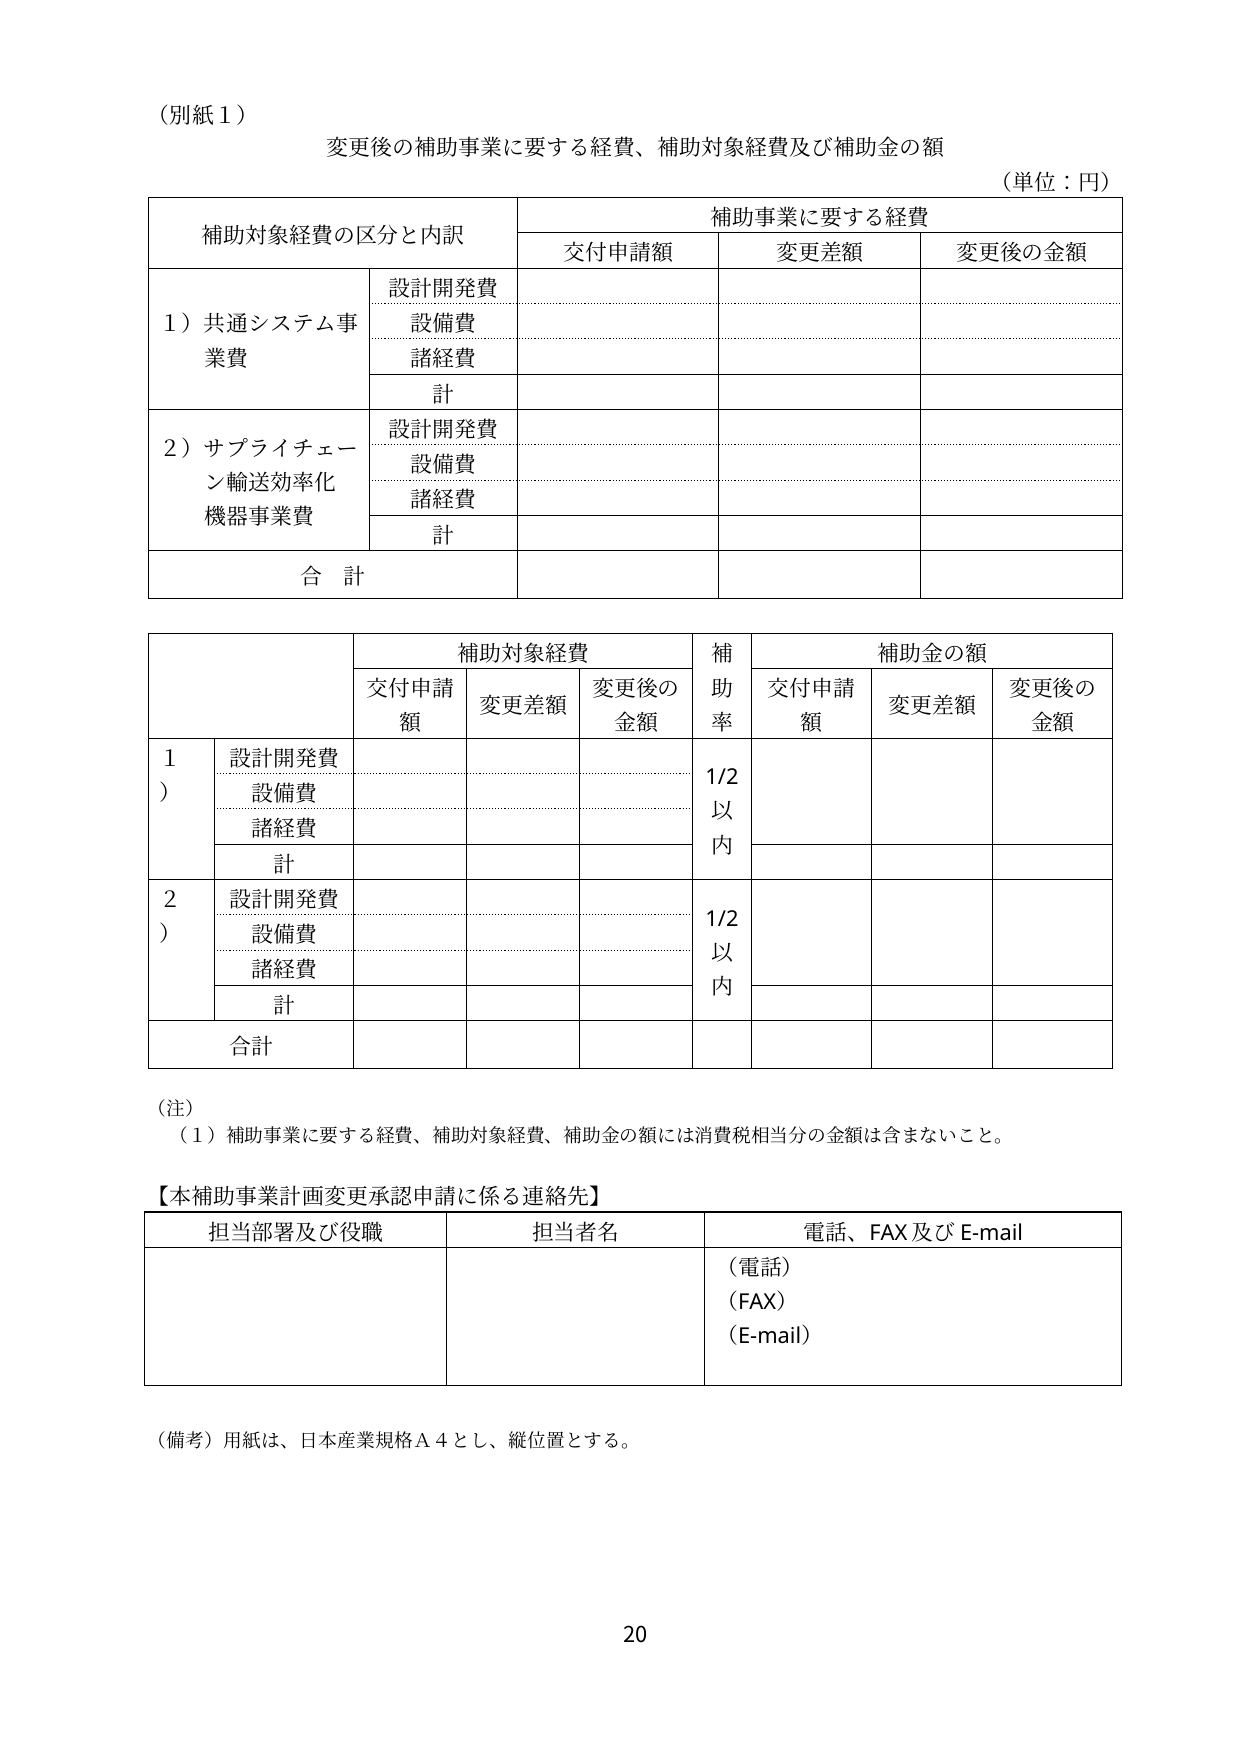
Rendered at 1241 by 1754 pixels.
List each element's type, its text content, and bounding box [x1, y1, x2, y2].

table_cell [354, 773, 466, 808]
table_cell [467, 845, 579, 879]
table_cell [518, 338, 718, 373]
table_cell [467, 880, 579, 914]
table_cell [580, 950, 692, 985]
table_cell [354, 986, 466, 1020]
table_cell [921, 375, 1122, 409]
table_cell [719, 480, 920, 515]
table_cell [447, 1248, 704, 1385]
table_header 担当者名 [447, 1213, 704, 1247]
table_cell [518, 269, 718, 303]
table_cell 交付申請額 [354, 669, 466, 738]
text （単位：円） [148, 163, 1122, 197]
table_cell [921, 338, 1122, 373]
table_cell [921, 444, 1122, 479]
table_header [149, 634, 353, 738]
table_cell [921, 410, 1122, 444]
table_cell [719, 375, 920, 409]
table_cell [467, 739, 579, 773]
table_cell [354, 880, 466, 914]
table_cell [752, 1021, 871, 1067]
table_header 担当部署及び役職 [145, 1213, 446, 1247]
table_cell 変更差額 [719, 233, 920, 268]
table_cell [872, 986, 992, 1020]
table_cell [752, 880, 871, 985]
table_cell [921, 269, 1122, 303]
table_cell 計 [370, 375, 517, 409]
table_cell [719, 516, 920, 550]
table_cell [145, 1248, 446, 1385]
table_cell 諸経費 [215, 808, 353, 843]
table_cell [872, 1021, 992, 1067]
table_header 補助対象経費の区分と内訳 [149, 198, 517, 268]
table_cell [518, 375, 718, 409]
table_cell [580, 986, 692, 1020]
table_cell [872, 880, 992, 985]
table_cell [518, 551, 718, 597]
table_cell [518, 444, 718, 479]
table_cell [693, 1021, 751, 1067]
table_cell １）共通システム事業費 [149, 269, 369, 409]
table_header 補助対象経費 [354, 634, 692, 668]
table_cell [719, 338, 920, 373]
table_cell [467, 1021, 579, 1067]
table_cell [580, 914, 692, 949]
table_cell 諸経費 [370, 480, 517, 515]
table_cell 設備費 [370, 303, 517, 338]
table_cell [921, 551, 1122, 597]
text 変更後の補助事業に要する経費、補助対象経費及び補助金の額 [148, 128, 1122, 163]
table_cell [580, 773, 692, 808]
table_cell 計 [215, 986, 353, 1020]
table_cell [921, 480, 1122, 515]
table_cell 変更後の金額 [993, 669, 1112, 738]
table_cell ２）サプライチェーン輸送効率化機器事業費 [149, 410, 369, 550]
table_cell （電話） （FAX） （E-mail） [705, 1248, 1121, 1385]
table_cell 変更差額 [467, 669, 579, 738]
table_cell [993, 845, 1112, 879]
table_cell 計 [215, 845, 353, 879]
text 【本補助事業計画変更承認申請に係る連絡先】 [148, 1177, 1122, 1211]
table_cell [518, 480, 718, 515]
table_cell [467, 914, 579, 949]
table_cell [921, 303, 1122, 338]
table_cell [719, 444, 920, 479]
table_cell 諸経費 [370, 338, 517, 373]
table_cell [518, 303, 718, 338]
table_cell 設備費 [370, 444, 517, 479]
table_cell [354, 950, 466, 985]
table_cell [921, 516, 1122, 550]
table_cell [354, 1021, 466, 1067]
table_cell 変更後の金額 [580, 669, 692, 738]
table_cell [580, 808, 692, 843]
text （注） [148, 1093, 1122, 1120]
table_cell [518, 410, 718, 444]
table_cell 設計開発費 [370, 410, 517, 444]
table_header 補助事業に要する経費 [518, 198, 1122, 232]
table_cell [993, 986, 1112, 1020]
table_cell [993, 880, 1112, 985]
table_cell 計 [370, 516, 517, 550]
table_cell [354, 845, 466, 879]
table_cell [580, 845, 692, 879]
table_cell 合計 [149, 1021, 353, 1067]
table_cell [752, 986, 871, 1020]
table_cell 諸経費 [215, 950, 353, 985]
table_cell 設備費 [215, 773, 353, 808]
table_cell 変更差額 [872, 669, 992, 738]
table_cell 設計開発費 [370, 269, 517, 303]
table_cell 交付申請額 [752, 669, 871, 738]
table_cell [354, 739, 466, 773]
text （備考）用紙は、日本産業規格Ａ４とし、縦位置とする。 [148, 1420, 1122, 1454]
table_cell [580, 739, 692, 773]
table_cell [752, 845, 871, 879]
table_cell [872, 739, 992, 843]
text （１）補助事業に要する経費、補助対象経費、補助金の額には消費税相当分の金額は含まないこと。 [169, 1120, 1122, 1147]
table_cell [467, 808, 579, 843]
table_cell [752, 739, 871, 843]
table_cell [580, 1021, 692, 1067]
table_cell [467, 773, 579, 808]
table_cell ２） [149, 880, 214, 1020]
table_cell 設計開発費 [215, 880, 353, 914]
table_cell 設備費 [215, 914, 353, 949]
table_header 補助率 [693, 634, 751, 738]
table_cell [354, 914, 466, 949]
table_cell [719, 269, 920, 303]
table_header 補助金の額 [752, 634, 1112, 668]
table_cell [354, 808, 466, 843]
table_cell [719, 551, 920, 597]
table_cell [872, 845, 992, 879]
table_cell 交付申請額 [518, 233, 718, 268]
table_cell [993, 1021, 1112, 1067]
table_cell [518, 516, 718, 550]
table_cell [719, 303, 920, 338]
table_cell 合 計 [149, 551, 517, 597]
table_cell １） [149, 739, 214, 879]
table_cell [719, 410, 920, 444]
table_cell [993, 739, 1112, 843]
table_cell [580, 880, 692, 914]
text （別紙１） [148, 103, 1122, 128]
table_header 電話、FAX及びE-mail [705, 1213, 1121, 1247]
table_cell [467, 950, 579, 985]
table_cell 設計開発費 [215, 739, 353, 773]
table_cell 変更後の金額 [921, 233, 1122, 268]
table_cell 1/2以内 [693, 739, 751, 879]
table_cell [467, 986, 579, 1020]
table_cell 1/2以内 [693, 880, 751, 1020]
